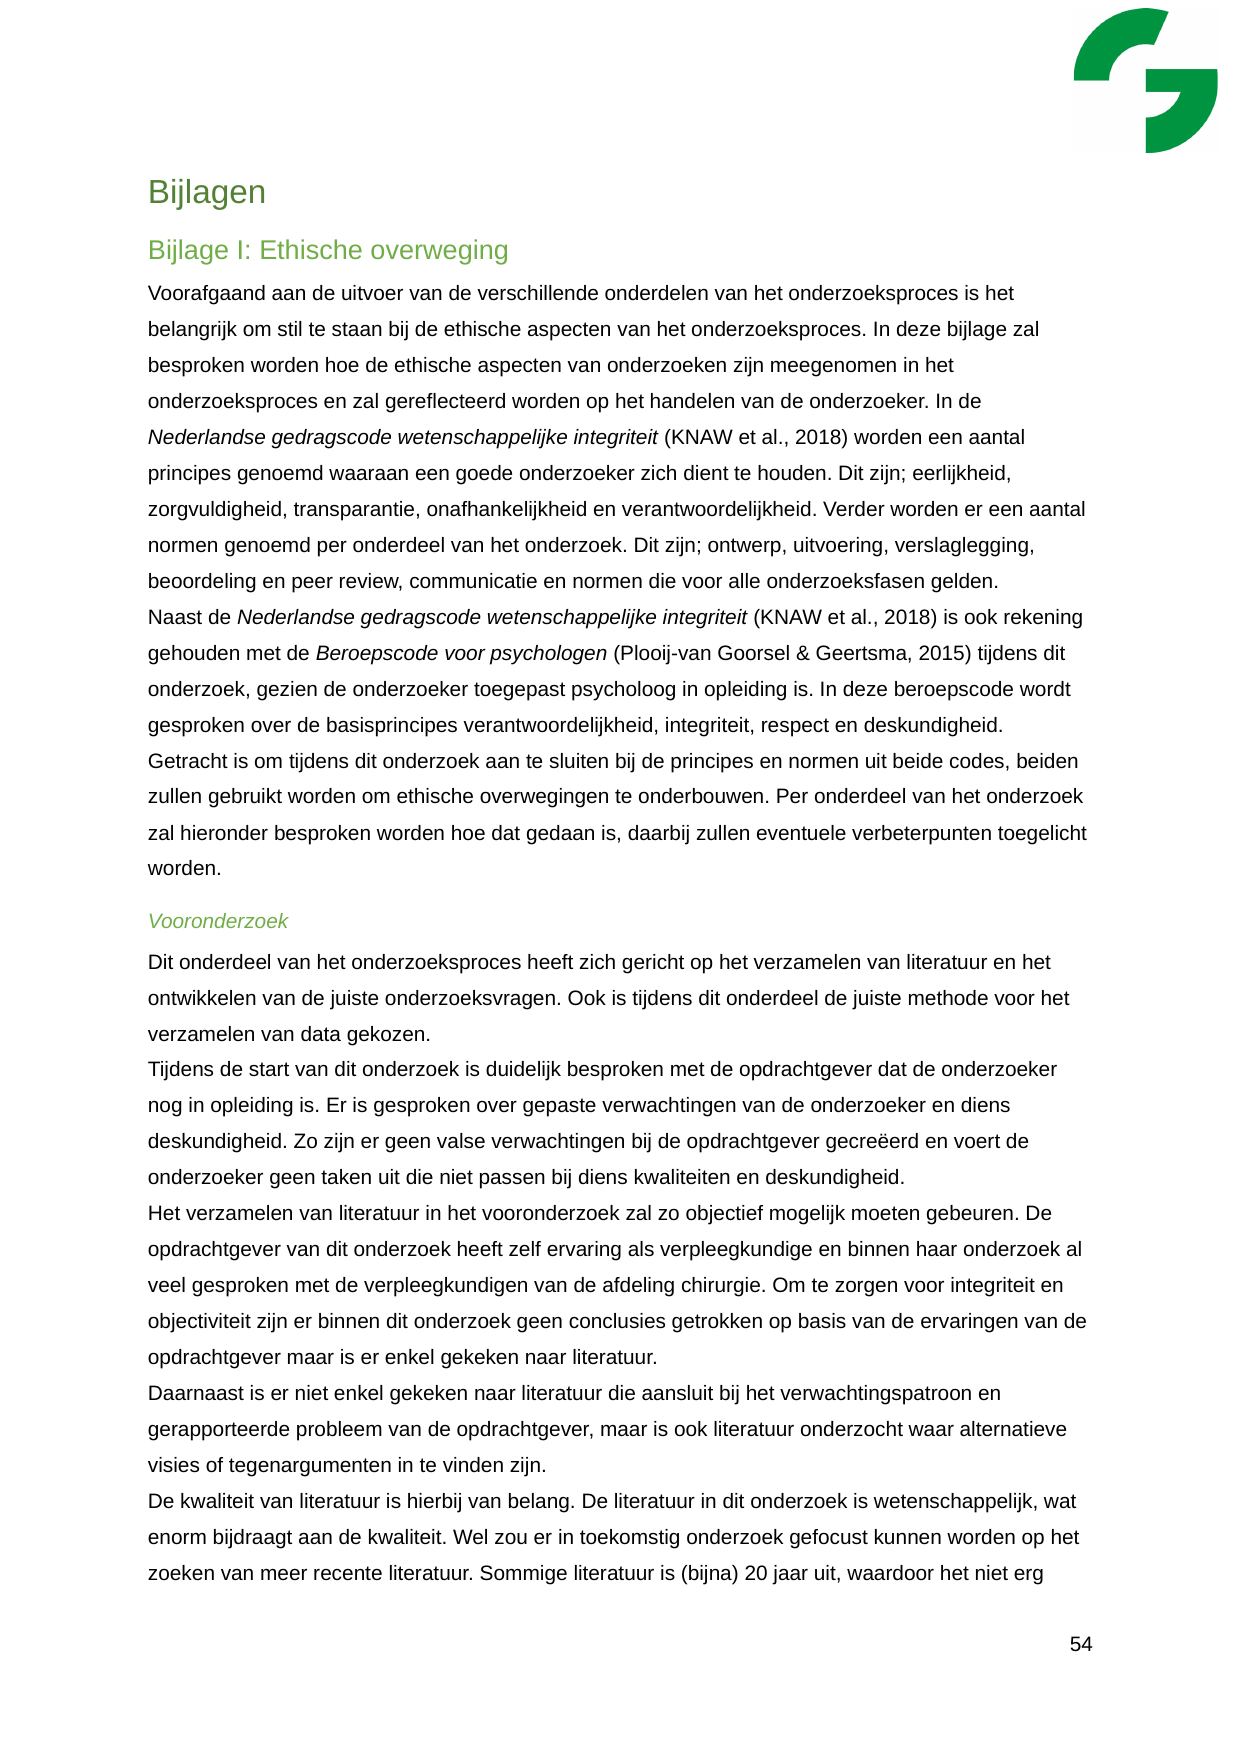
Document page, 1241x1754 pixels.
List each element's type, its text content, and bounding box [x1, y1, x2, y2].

picture [1073, 8, 1218, 153]
subtitle Bijlage I: Ethische overweging [148, 234, 1093, 266]
text Vooronderzoek [148, 909, 1093, 933]
subtitle Bijlagen [148, 173, 1093, 211]
text Voorafgaand aan de uitvoer van de verschillende onderdelen van het onderzoeksproces is het belangrijk om stil te staan bij de ethische aspecten van het onderzoeksproces. In deze bijlage zal besproken worden hoe de ethische aspecten van onderzoeken zijn meegenomen in het onderzoeksproces en zal gereflecteerd worden op het handelen van de onderzoeker. In de Nederlandse gedragscode wetenschappelijke integriteit (KNAW et al., 2018) worden een aantal principes genoemd waaraan een goede onderzoeker zich dient te houden. Dit zijn; eerlijkheid, zorgvuldigheid, transparantie, onafhankelijkheid en verantwoordelijkheid. Verder worden er een aantal normen genoemd per onderdeel van het onderzoek. Dit zijn; ontwerp, uitvoering, verslaglegging, beoordeling en peer review, communicatie en normen die voor alle onderzoeksfasen gelden. Naast de Nederlandse gedragscode wetenschappelijke integriteit (KNAW et al., 2018) is ook rekening gehouden met de Beroepscode voor psychologen (Plooij-van Goorsel & Geertsma, 2015) tijdens dit onderzoek, gezien de onderzoeker toegepast psycholoog in opleiding is. In deze beroepscode wordt gesproken over de basisprincipes verantwoordelijkheid, integriteit, respect en deskundigheid. Getracht is om tijdens dit onderzoek aan te sluiten bij de principes en normen uit beide codes, beiden zullen gebruikt worden om ethische overwegingen te onderbouwen. Per onderdeel van het onderzoek zal hieronder besproken worden hoe dat gedaan is, daarbij zullen eventuele verbeterpunten toegelicht worden. [148, 281, 1093, 880]
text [148, 949, 1093, 1584]
